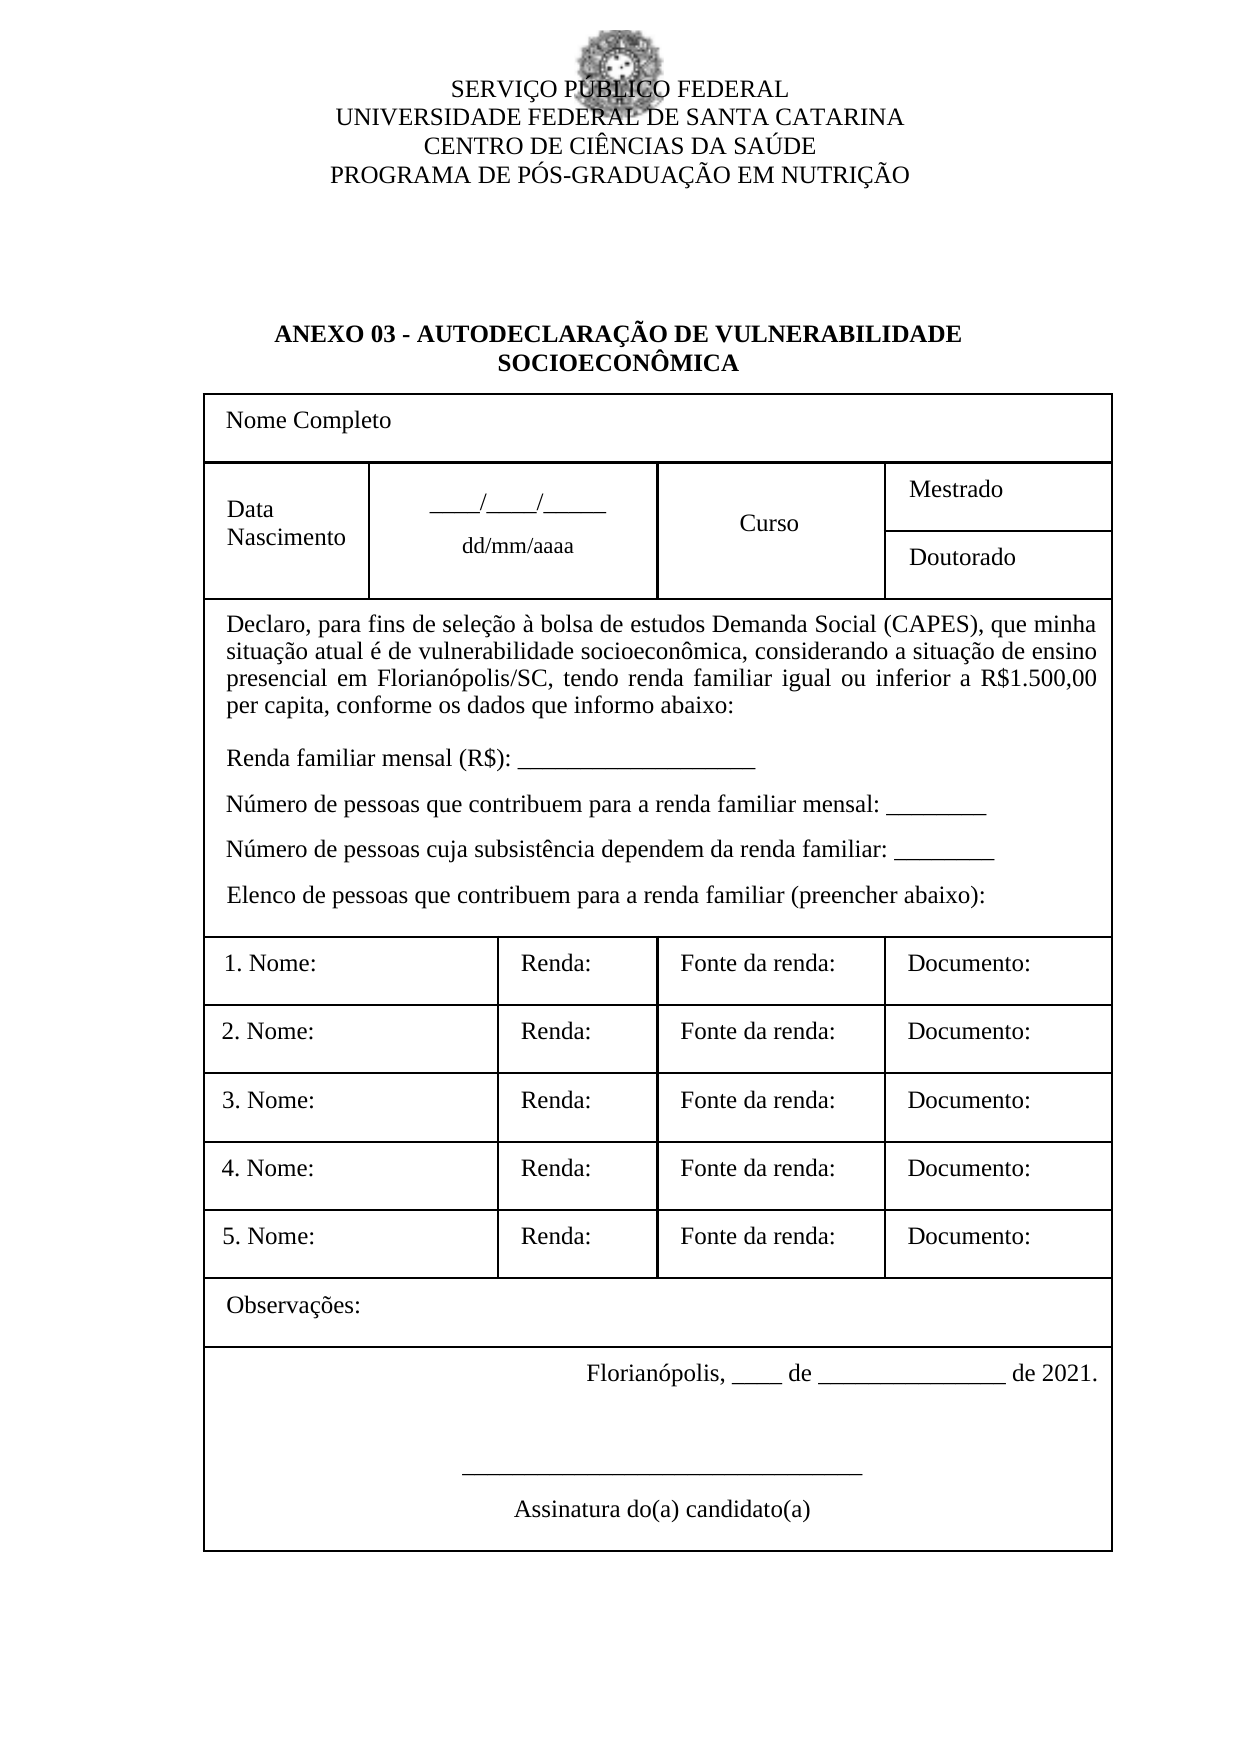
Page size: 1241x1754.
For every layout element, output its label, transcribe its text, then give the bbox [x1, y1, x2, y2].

table_cell Fonte da renda: [659, 1143, 884, 1209]
table_cell Renda: [499, 1006, 656, 1072]
table_cell 2. Nome: [205, 1006, 497, 1072]
table_cell Documento: [886, 1143, 1111, 1209]
text ANEXO 03 - AUTODECLARAÇÃO DE VULNERABILIDADE SOCIOECONÔMICA [177, 319, 1059, 376]
table_cell Data Nascimento [205, 464, 368, 598]
table_cell 1. Nome: [205, 938, 497, 1004]
table_cell Curso [659, 464, 884, 598]
table_cell 3. Nome: [205, 1074, 497, 1141]
table_cell Documento: [886, 1074, 1111, 1141]
table_cell Renda: [499, 1143, 656, 1209]
table_cell Documento: [886, 1006, 1111, 1072]
table_cell Renda: [499, 1211, 656, 1277]
table_cell 5. Nome: [205, 1211, 497, 1277]
table_cell Fonte da renda: [659, 1074, 884, 1141]
table_cell Mestrado [886, 464, 1111, 530]
table_cell Documento: [886, 1211, 1111, 1277]
table_cell ____/____/_____ dd/mm/aaaa [370, 464, 656, 598]
table_cell Renda: [499, 938, 656, 1004]
table_cell Doutorado [886, 532, 1111, 598]
table_cell Fonte da renda: [659, 1211, 884, 1277]
table_cell Observações: [205, 1279, 1111, 1346]
picture [651, 110, 660, 120]
table_header Nome Completo [205, 395, 1111, 461]
picture [574, 30, 664, 120]
picture [656, 82, 664, 96]
table_cell Declaro, para fins de seleção à bolsa de estudos Demanda Social (CAPES), que minha situação atual é de vulnerabilidade socioeconômica, considerando a situação de ensino presencial em Florianópolis/SC, tendo renda familiar igual ou inferior a R$1.500,00 per capita, conforme os dados que informo abaixo: Renda familiar mensal (R$): ___________________ Número de pessoas que contribuem para a renda familiar mensal: ________ Número de pessoas cuja subsistência dependem da renda familiar: ________ Elenco de pessoas que contribuem para a renda familiar (preencher abaixo): [205, 600, 1111, 936]
table_cell 4. Nome: [205, 1143, 497, 1209]
picture [595, 110, 601, 117]
table_cell Fonte da renda: [659, 1006, 884, 1072]
table_cell Documento: [886, 938, 1111, 1004]
table_cell Renda: [499, 1074, 656, 1141]
table_cell Fonte da renda: [659, 938, 884, 1004]
table_cell Florianópolis, ____ de _______________ de 2021. ________________________________ Assinatura do(a) candidato(a) [205, 1348, 1111, 1550]
